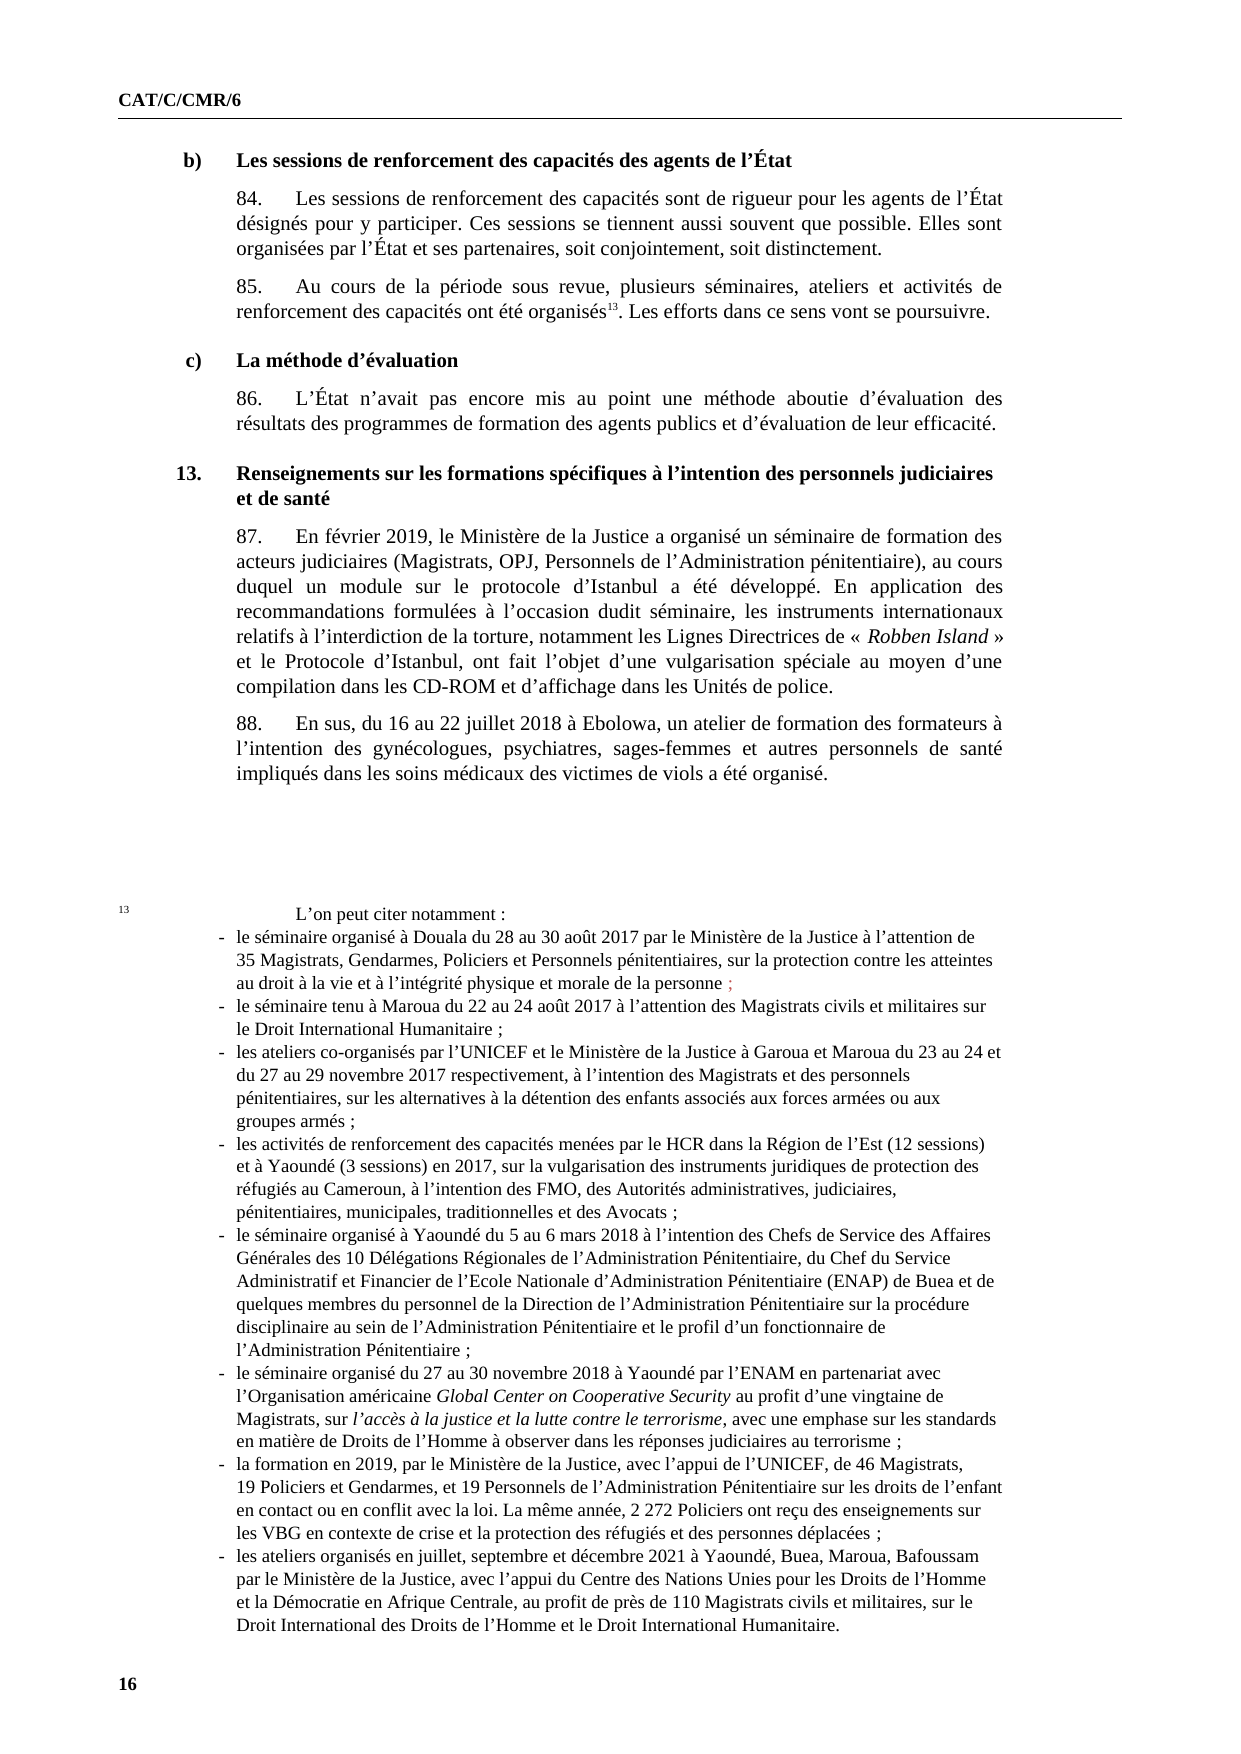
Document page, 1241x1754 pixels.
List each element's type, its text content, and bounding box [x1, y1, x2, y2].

text 84. Les sessions de renforcement des capacités sont de rigueur pour les agents de l’État désignés pour y participer. Ces sessions se tiennent aussi souvent que possible. Elles sont organisées par l’État et ses partenaires, soit conjointement, soit distinctement. [236, 185, 1004, 260]
text 87. En février 2019, le Ministère de la Justice a organisé un séminaire de formation des acteurs judiciaires (Magistrats, OPJ, Personnels de l’Administration pénitentiaire), au cours duquel un module sur le protocole d’Istanbul a été développé. En application des recommandations formulées à l’occasion dudit séminaire, les instruments internationaux relatifs à l’interdiction de la torture, notamment les Lignes Directrices de « Robben Island » et le Protocole d’Istanbul, ont fait l’objet d’une vulgarisation spéciale au moyen d’une compilation dans les CD-ROM et d’affichage dans les Unités de police. [236, 523, 1004, 698]
text c) La méthode d’évaluation [118, 348, 1004, 373]
text b) Les sessions de renforcement des capacités des agents de l’État [118, 148, 1004, 173]
text 85. Au cours de la période sous revue, plusieurs séminaires, ateliers et activités de renforcement des capacités ont été organisés. Les efforts dans ce sens vont se poursuivre. [236, 273, 1004, 323]
text 13. Renseignements sur les formations spécifiques à l’intention des personnels judiciaires et de santé [118, 460, 1004, 510]
text 86. L’État n’avait pas encore mis au point une méthode aboutie d’évaluation des résultats des programmes de formation des agents publics et d’évaluation de leur efficacité. [236, 385, 1004, 435]
text 88. En sus, du 16 au 22 juillet 2018 à Ebolowa, un atelier de formation des formateurs à l’intention des gynécologues, psychiatres, sages-femmes et autres personnels de santé impliqués dans les soins médicaux des victimes de viols a été organisé. [236, 710, 1004, 785]
